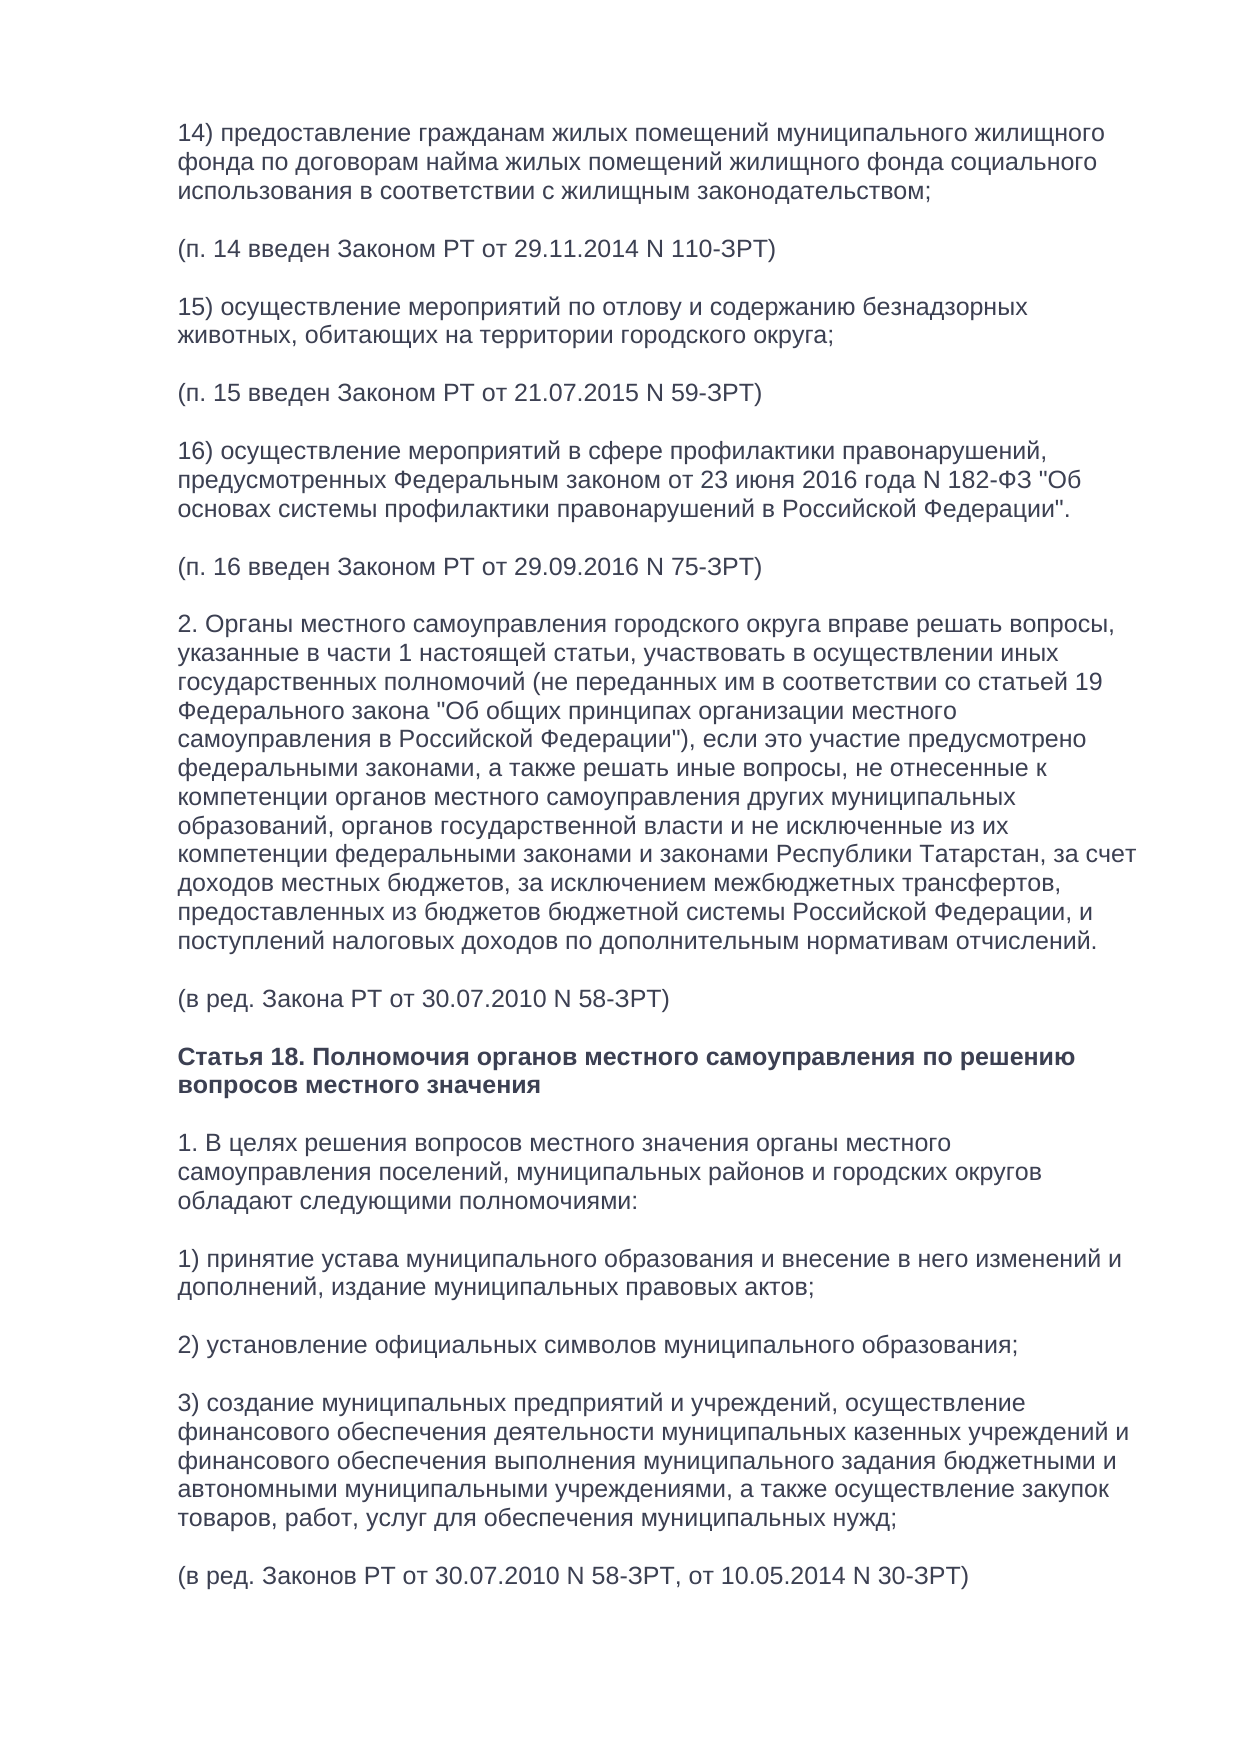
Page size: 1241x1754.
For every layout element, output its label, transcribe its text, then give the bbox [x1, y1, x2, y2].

text (в ред. Законов РТ от 30.07.2010 N 58-ЗРТ, от 10.05.2014 N 30-ЗРТ) [177, 1561, 1152, 1590]
text (п. 16 введен Законом РТ от 29.09.2016 N 75-ЗРТ) [177, 551, 1152, 580]
text 1) принятие устава муниципального образования и внесение в него изменений и дополнений, издание муниципальных правовых актов; [177, 1243, 1152, 1301]
text Статья 18. Полномочия органов местного самоуправления по решению вопросов местного значения [177, 1041, 1152, 1099]
text (п. 15 введен Законом РТ от 21.07.2015 N 59-ЗРТ) [177, 378, 1152, 407]
text 3) создание муниципальных предприятий и учреждений, осуществление финансового обеспечения деятельности муниципальных казенных учреждений и финансового обеспечения выполнения муниципального задания бюджетными и автономными муниципальными учреждениями, а также осуществление закупок товаров, работ, услуг для обеспечения муниципальных нужд; [177, 1388, 1152, 1532]
text (в ред. Закона РТ от 30.07.2010 N 58-ЗРТ) [177, 983, 1152, 1012]
text 1. В целях решения вопросов местного значения органы местного самоуправления поселений, муниципальных районов и городских округов обладают следующими полномочиями: [177, 1128, 1152, 1214]
text 2. Органы местного самоуправления городского округа вправе решать вопросы, указанные в части 1 настоящей статьи, участвовать в осуществлении иных государственных полномочий (не переданных им в соответствии со статьей 19 Федерального закона "Об общих принципах организации местного самоуправления в Российской Федерации"), если это участие предусмотрено федеральными законами, а также решать иные вопросы, не отнесенные к компетенции органов местного самоуправления других муниципальных образований, органов государственной власти и не исключенные из их компетенции федеральными законами и законами Республики Татарстан, за счет доходов местных бюджетов, за исключением межбюджетных трансфертов, предоставленных из бюджетов бюджетной системы Российской Федерации, и поступлений налоговых доходов по дополнительным нормативам отчислений. [177, 609, 1152, 954]
text 2) установление официальных символов муниципального образования; [177, 1330, 1152, 1359]
text (п. 14 введен Законом РТ от 29.11.2014 N 110-ЗРТ) [177, 233, 1152, 262]
text 16) осуществление мероприятий в сфере профилактики правонарушений, предусмотренных Федеральным законом от 23 июня 2016 года N 182-ФЗ "Об основах системы профилактики правонарушений в Российской Федерации". [177, 436, 1152, 522]
text 15) осуществление мероприятий по отлову и содержанию безнадзорных животных, обитающих на территории городского округа; [177, 291, 1152, 349]
text 14) предоставление гражданам жилых помещений муниципального жилищного фонда по договорам найма жилых помещений жилищного фонда социального использования в соответствии с жилищным законодательством; [177, 118, 1152, 204]
